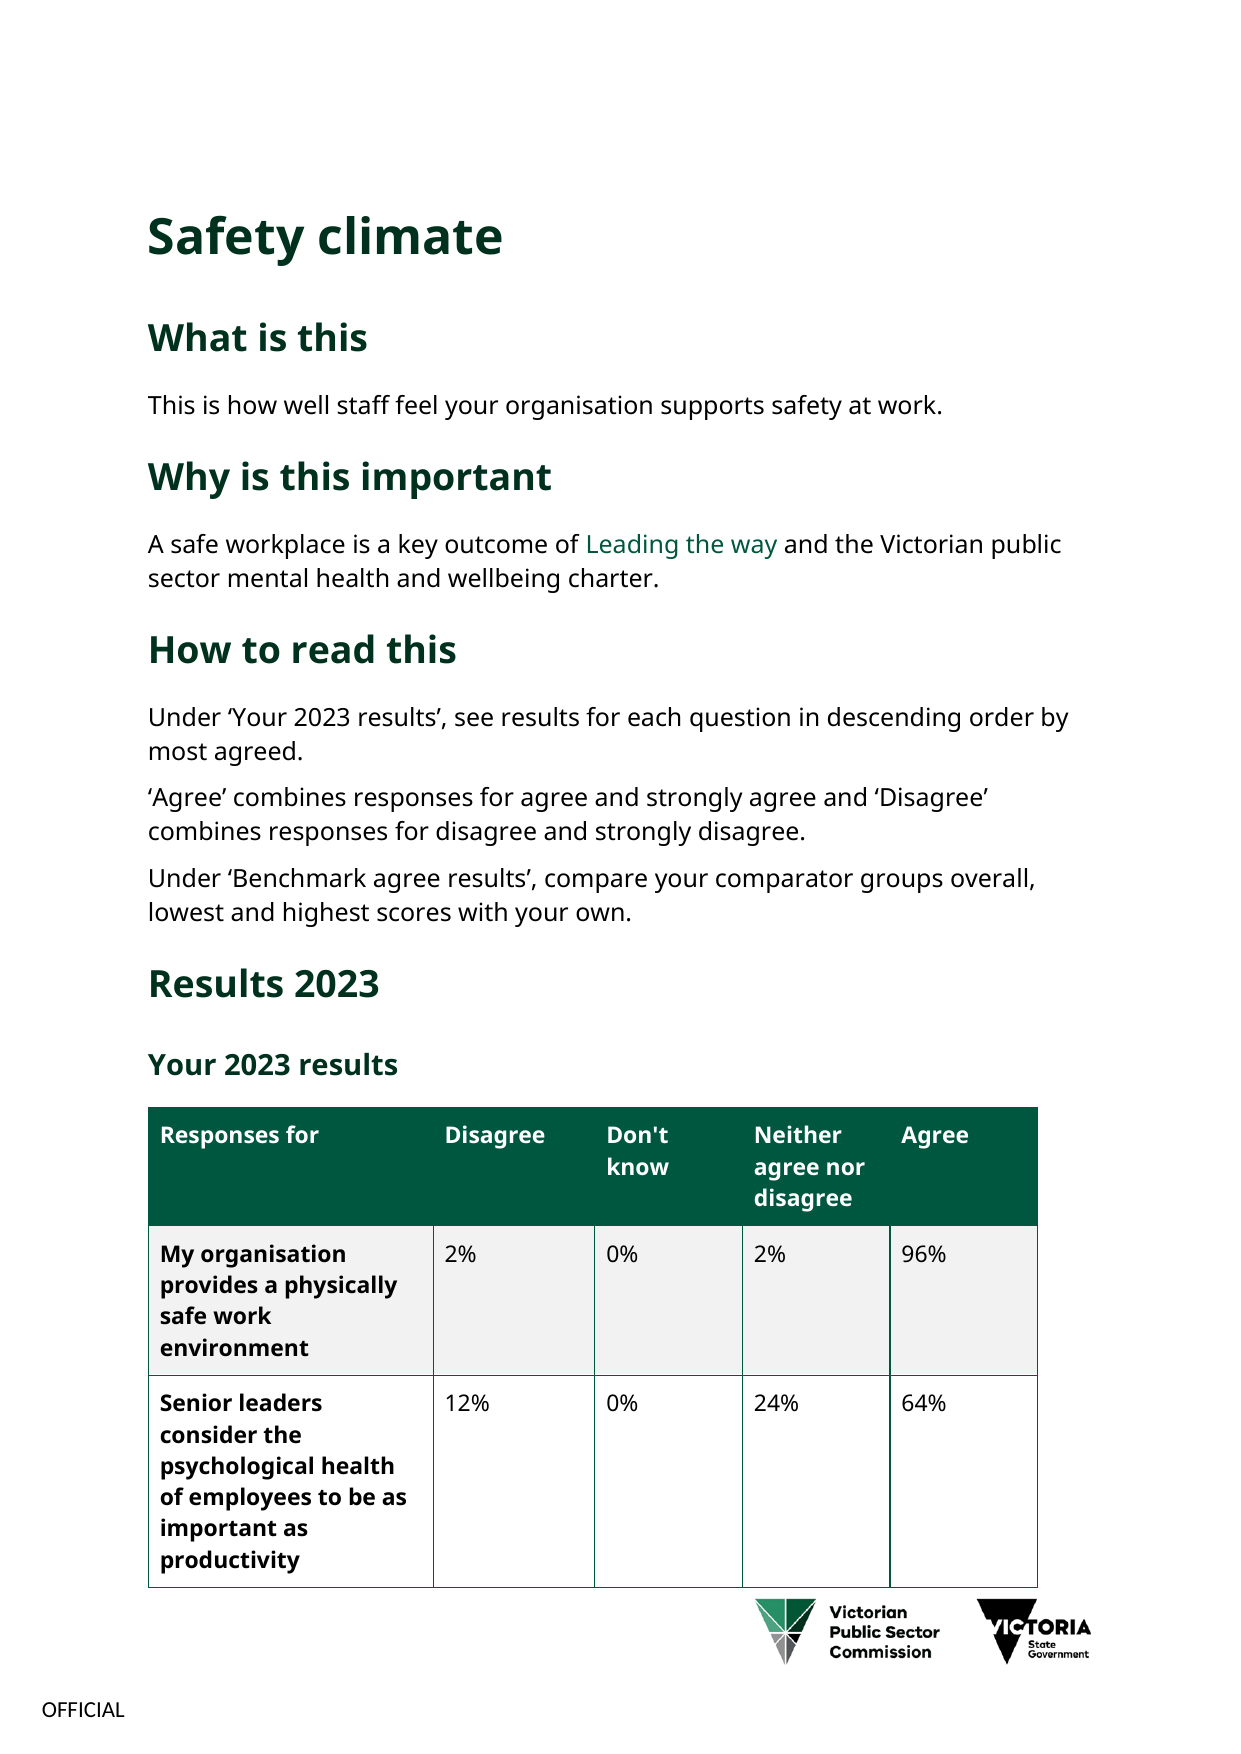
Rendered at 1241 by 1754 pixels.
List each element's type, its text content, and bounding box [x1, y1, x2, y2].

text Under ‘Your 2023 results’, see results for each question in descending order by most agreed. [148, 699, 1092, 768]
text This is how well staff feel your organisation supports safety at work. [148, 387, 1092, 421]
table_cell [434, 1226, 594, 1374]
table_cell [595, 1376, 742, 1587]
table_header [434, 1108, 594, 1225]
subtitle Safety climate [148, 201, 1092, 269]
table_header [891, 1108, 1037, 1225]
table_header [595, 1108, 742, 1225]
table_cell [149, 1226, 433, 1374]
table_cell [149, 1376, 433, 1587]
picture [754, 1598, 1093, 1666]
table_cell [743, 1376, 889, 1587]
subtitle What is this [148, 311, 1092, 362]
text ‘Agree’ combines responses for agree and strongly agree and ‘Disagree’ combines responses for disagree and strongly disagree. [148, 780, 1092, 848]
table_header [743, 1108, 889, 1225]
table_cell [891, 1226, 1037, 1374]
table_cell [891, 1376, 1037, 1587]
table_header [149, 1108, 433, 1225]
text A safe workplace is a key outcome of Leading the way and the Victorian public sector mental health and wellbeing charter. [148, 526, 1092, 594]
subtitle Results 2023 [148, 958, 1092, 1009]
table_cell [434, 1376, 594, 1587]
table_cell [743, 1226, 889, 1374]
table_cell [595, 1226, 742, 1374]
subtitle How to read this [148, 624, 1092, 675]
subtitle Your 2023 results [148, 1044, 1092, 1084]
subtitle Why is this important [148, 451, 1092, 502]
text Under ‘Benchmark agree results’, compare your comparator groups overall, lowest and highest scores with your own. [148, 861, 1092, 929]
